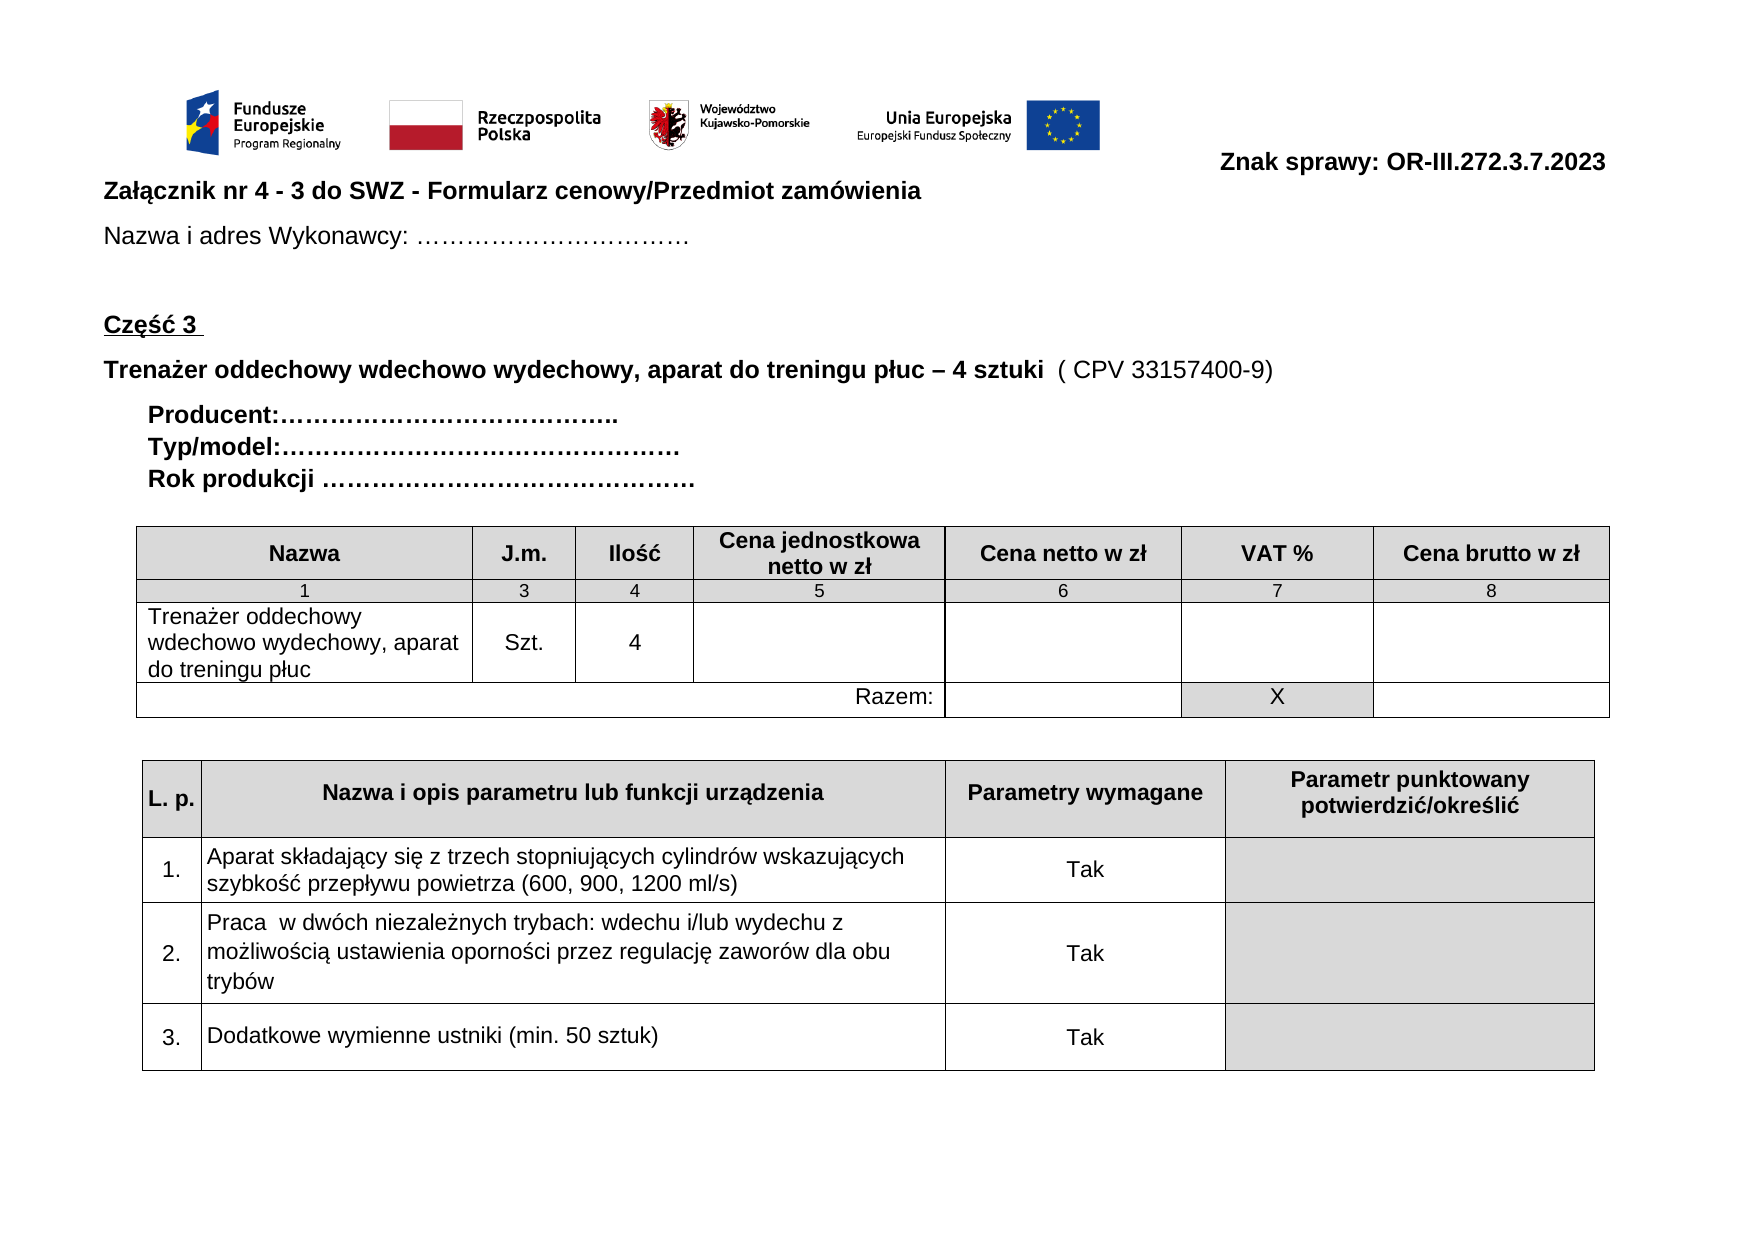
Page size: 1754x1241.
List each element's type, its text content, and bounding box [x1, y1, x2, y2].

table_cell 1 [137, 580, 472, 602]
table_cell [1226, 903, 1594, 1003]
table_cell 4 [576, 580, 693, 602]
table_cell Dodatkowe wymienne ustniki (min. 50 sztuk) [202, 1004, 945, 1070]
table_header Nazwa i opis parametru lub funkcji urządzenia [202, 761, 945, 837]
table_cell 7 [1182, 580, 1373, 602]
table_cell [1182, 603, 1373, 682]
table_cell Tak [946, 1004, 1225, 1070]
table_header J.m. [473, 527, 575, 579]
table_cell Razem: [137, 683, 944, 717]
text Nazwa i adres Wykonawcy: …………………………… [103, 221, 1606, 249]
table_cell Tak [946, 903, 1225, 1003]
table_cell [1226, 1004, 1594, 1070]
table_header Cena netto w zł [946, 527, 1181, 579]
table_cell 3. [143, 1004, 201, 1070]
text Producent:………………………………….. [148, 399, 1606, 428]
table_header Cena jednostkowa netto w zł [694, 527, 944, 579]
table_cell 4 [576, 603, 693, 682]
table_cell [946, 603, 1181, 682]
table_cell X [1182, 683, 1373, 717]
table_cell [694, 603, 944, 682]
text Rok produkcji ……………………………………… [148, 464, 1606, 493]
table_cell 5 [694, 580, 944, 602]
table_cell 8 [1374, 580, 1609, 602]
table_header VAT % [1182, 527, 1373, 579]
table_header Parametr punktowany potwierdzić/określić [1226, 761, 1594, 837]
table_cell Szt. [473, 603, 575, 682]
table_cell Tak [946, 838, 1225, 902]
text Część 3 [103, 310, 1606, 338]
picture [171, 73, 1116, 171]
table_header Parametry wymagane [946, 761, 1225, 837]
table_cell Praca w dwóch niezależnych trybach: wdechu i/lub wydechu z możliwością ustawienia oporności przez regulację zaworów dla obu trybów [202, 903, 945, 1003]
table_cell [1374, 603, 1609, 682]
table_cell 1. [143, 838, 201, 902]
table_cell 2. [143, 903, 201, 1003]
table_cell [946, 683, 1181, 717]
table_header L. p. [143, 761, 201, 837]
table_header Nazwa [137, 527, 472, 579]
table_cell 3 [473, 580, 575, 602]
table_cell [1226, 838, 1594, 902]
text Trenażer oddechowy wdechowo wydechowy, aparat do treningu płuc – 4 sztuki ( CPV 33157400-9) [103, 354, 1606, 383]
text Załącznik nr 4 - 3 do SWZ - Formularz cenowy/Przedmiot zamówienia [103, 176, 1606, 204]
table_cell 6 [946, 580, 1181, 602]
table_header Cena brutto w zł [1374, 527, 1609, 579]
table_cell Trenażer oddechowy wdechowo wydechowy, aparat do treningu płuc [137, 603, 472, 682]
text Typ/model:………………………………………… [148, 432, 1606, 461]
table_cell Aparat składający się z trzech stopniujących cylindrów wskazujących szybkość przepływu powietrza (600, 900, 1200 ml/s) [202, 838, 945, 902]
table_cell [1374, 683, 1609, 717]
table_header Ilość [576, 527, 693, 579]
